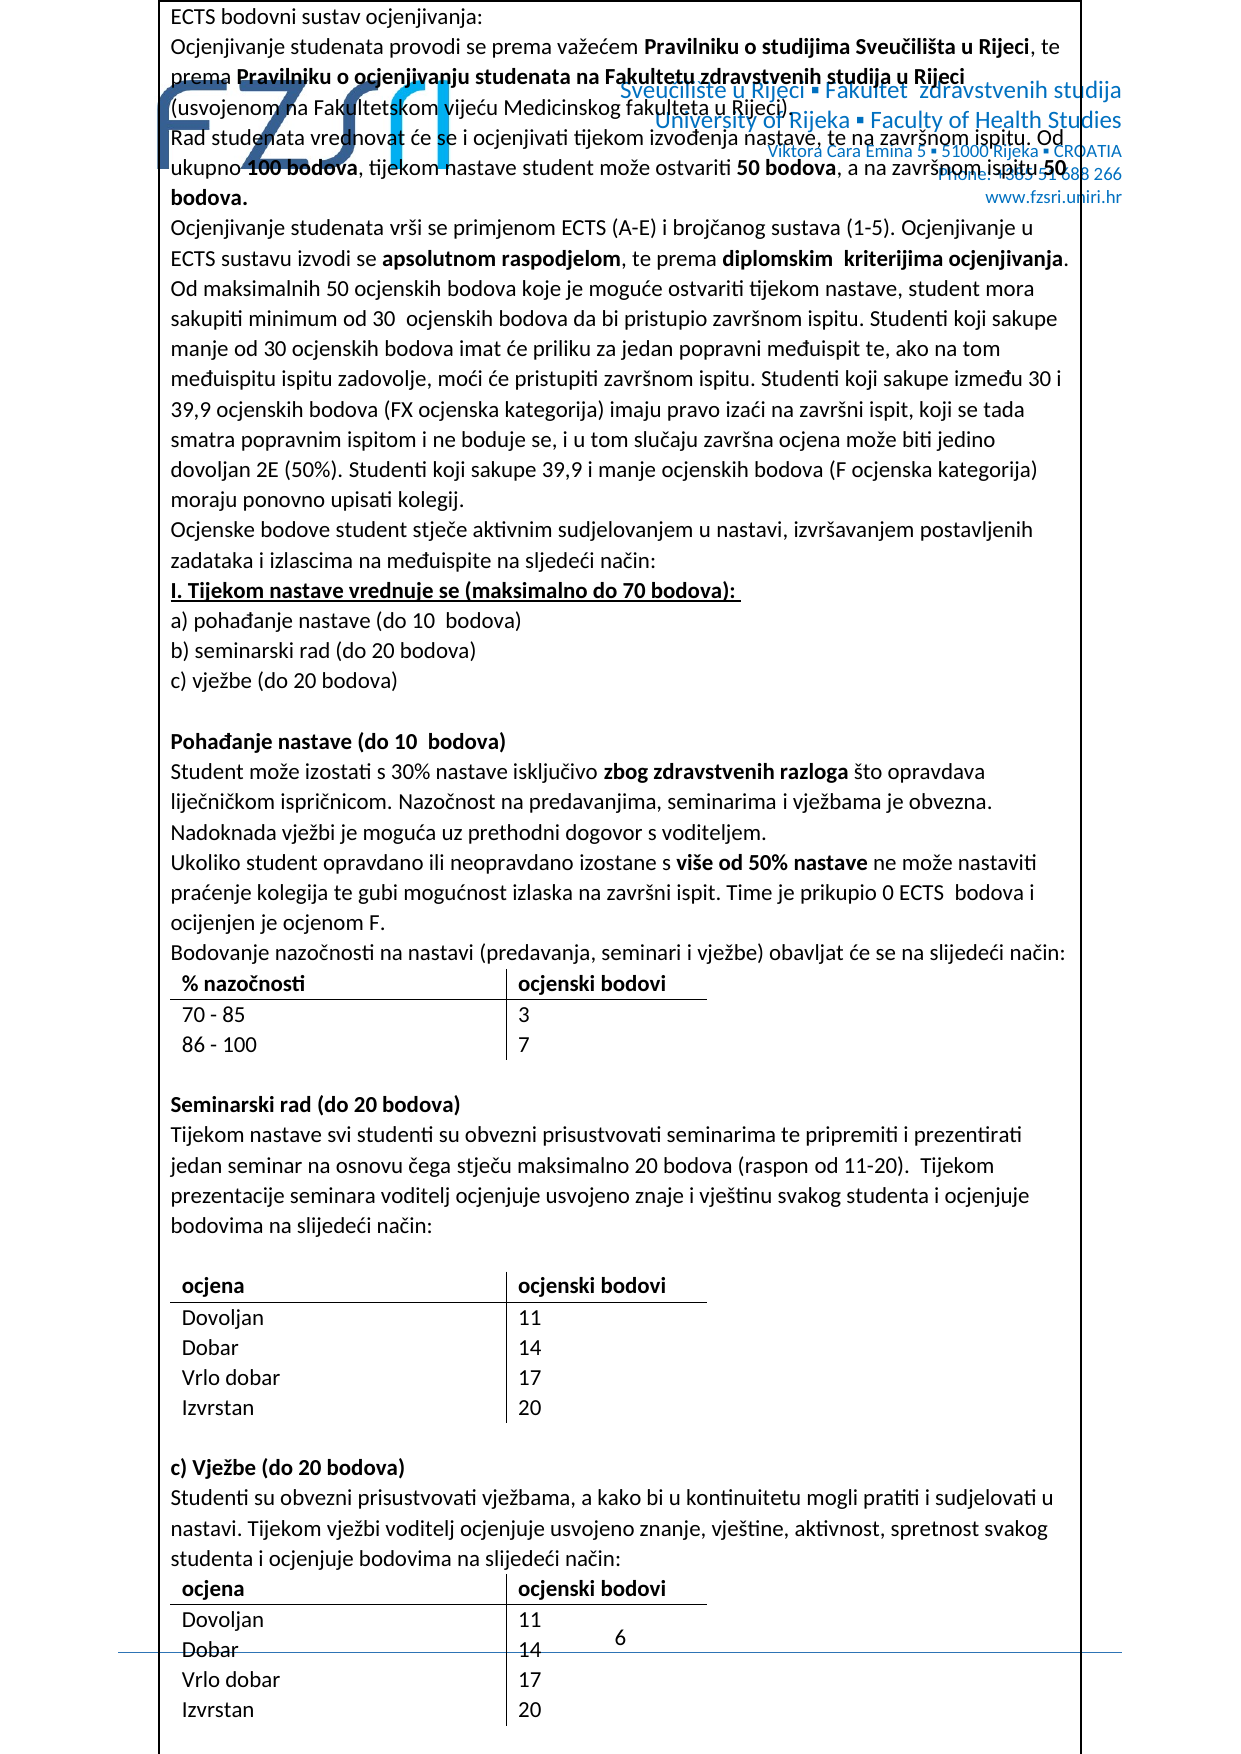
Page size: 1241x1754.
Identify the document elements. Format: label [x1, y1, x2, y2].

picture [272, 162, 277, 173]
picture [401, 75, 437, 173]
picture [448, 75, 457, 173]
picture [411, 165, 417, 173]
picture [153, 75, 158, 173]
picture [261, 162, 266, 173]
picture [160, 75, 407, 173]
picture [431, 165, 436, 173]
picture [174, 75, 179, 83]
picture [448, 165, 453, 173]
picture [232, 165, 238, 173]
